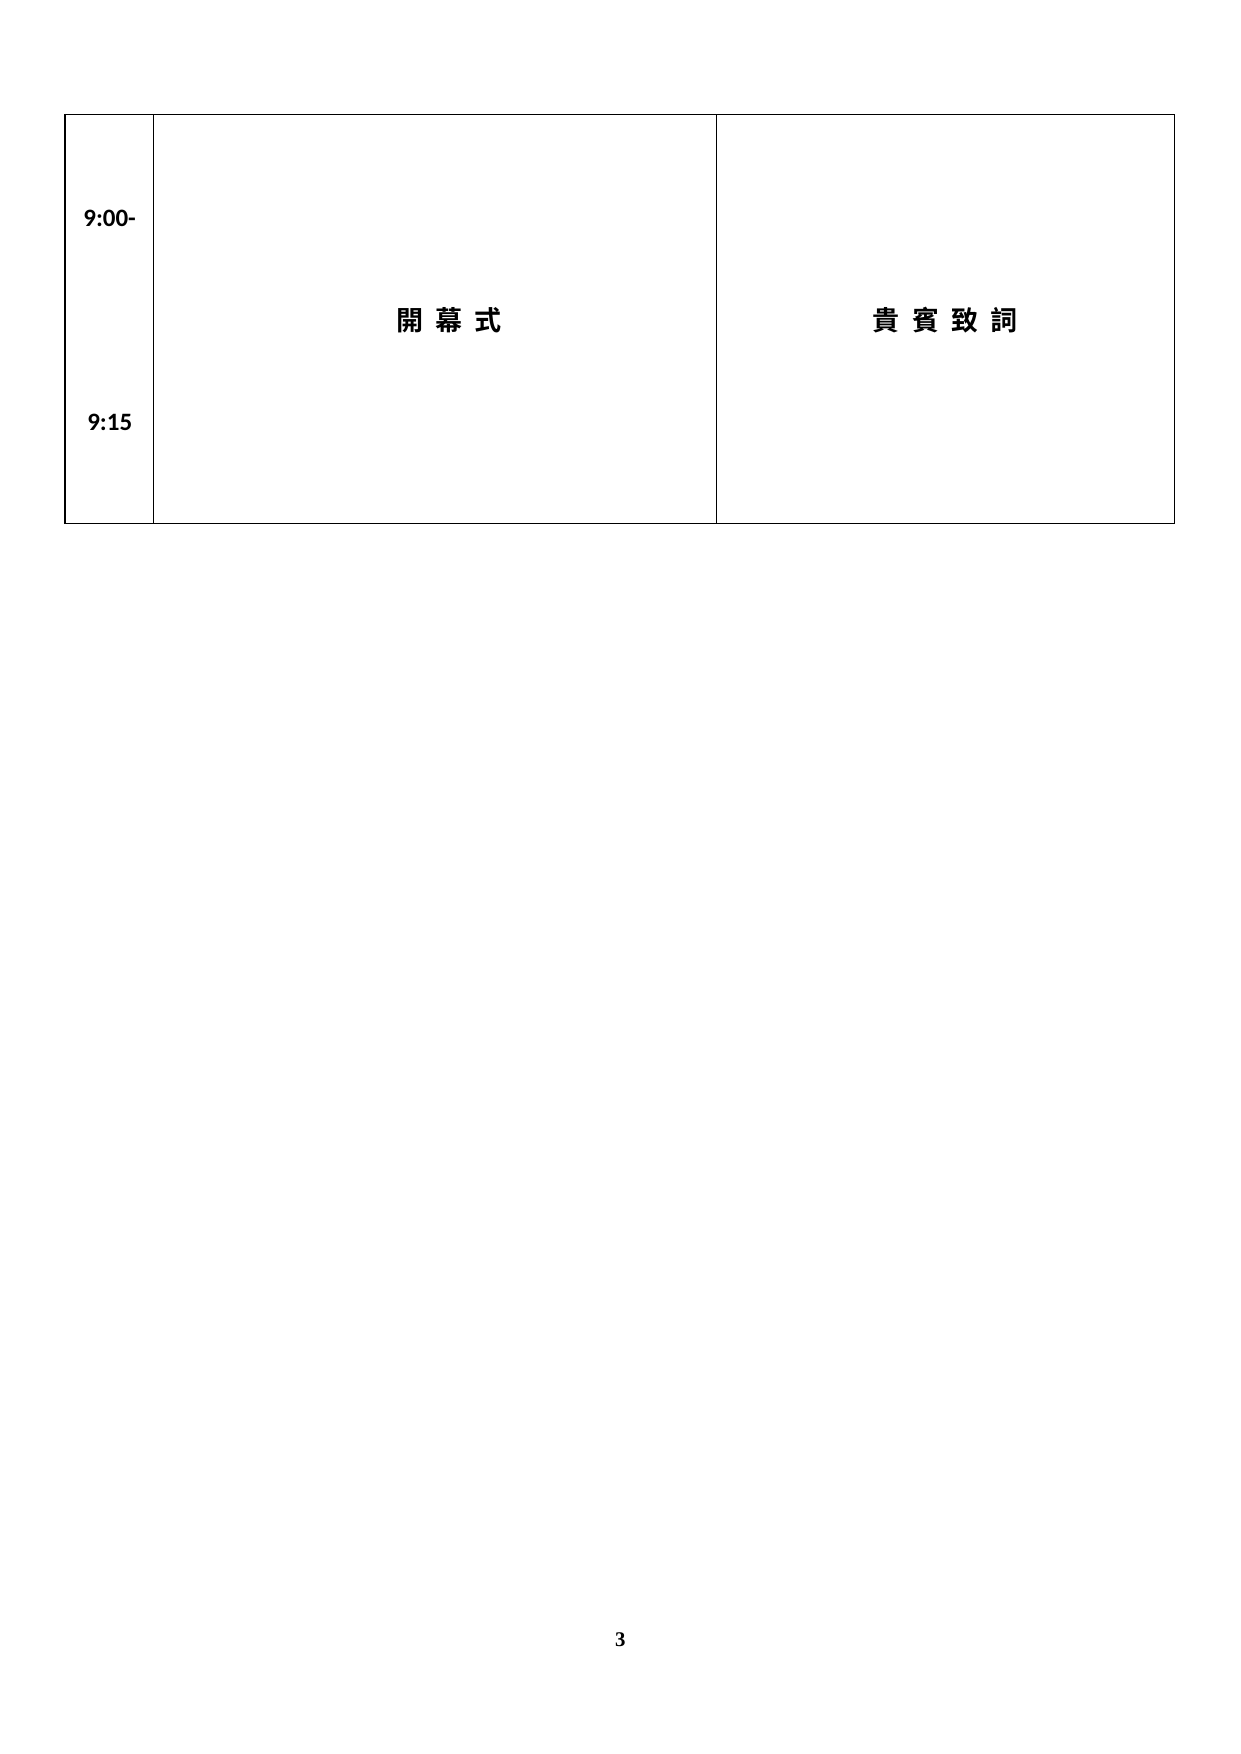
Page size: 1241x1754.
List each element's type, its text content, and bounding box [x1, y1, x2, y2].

table_cell 貴 賓 致 詞 [717, 115, 1174, 523]
table_cell 9:00- 9:15 [66, 115, 153, 523]
table_cell 開 幕 式 [154, 115, 716, 523]
